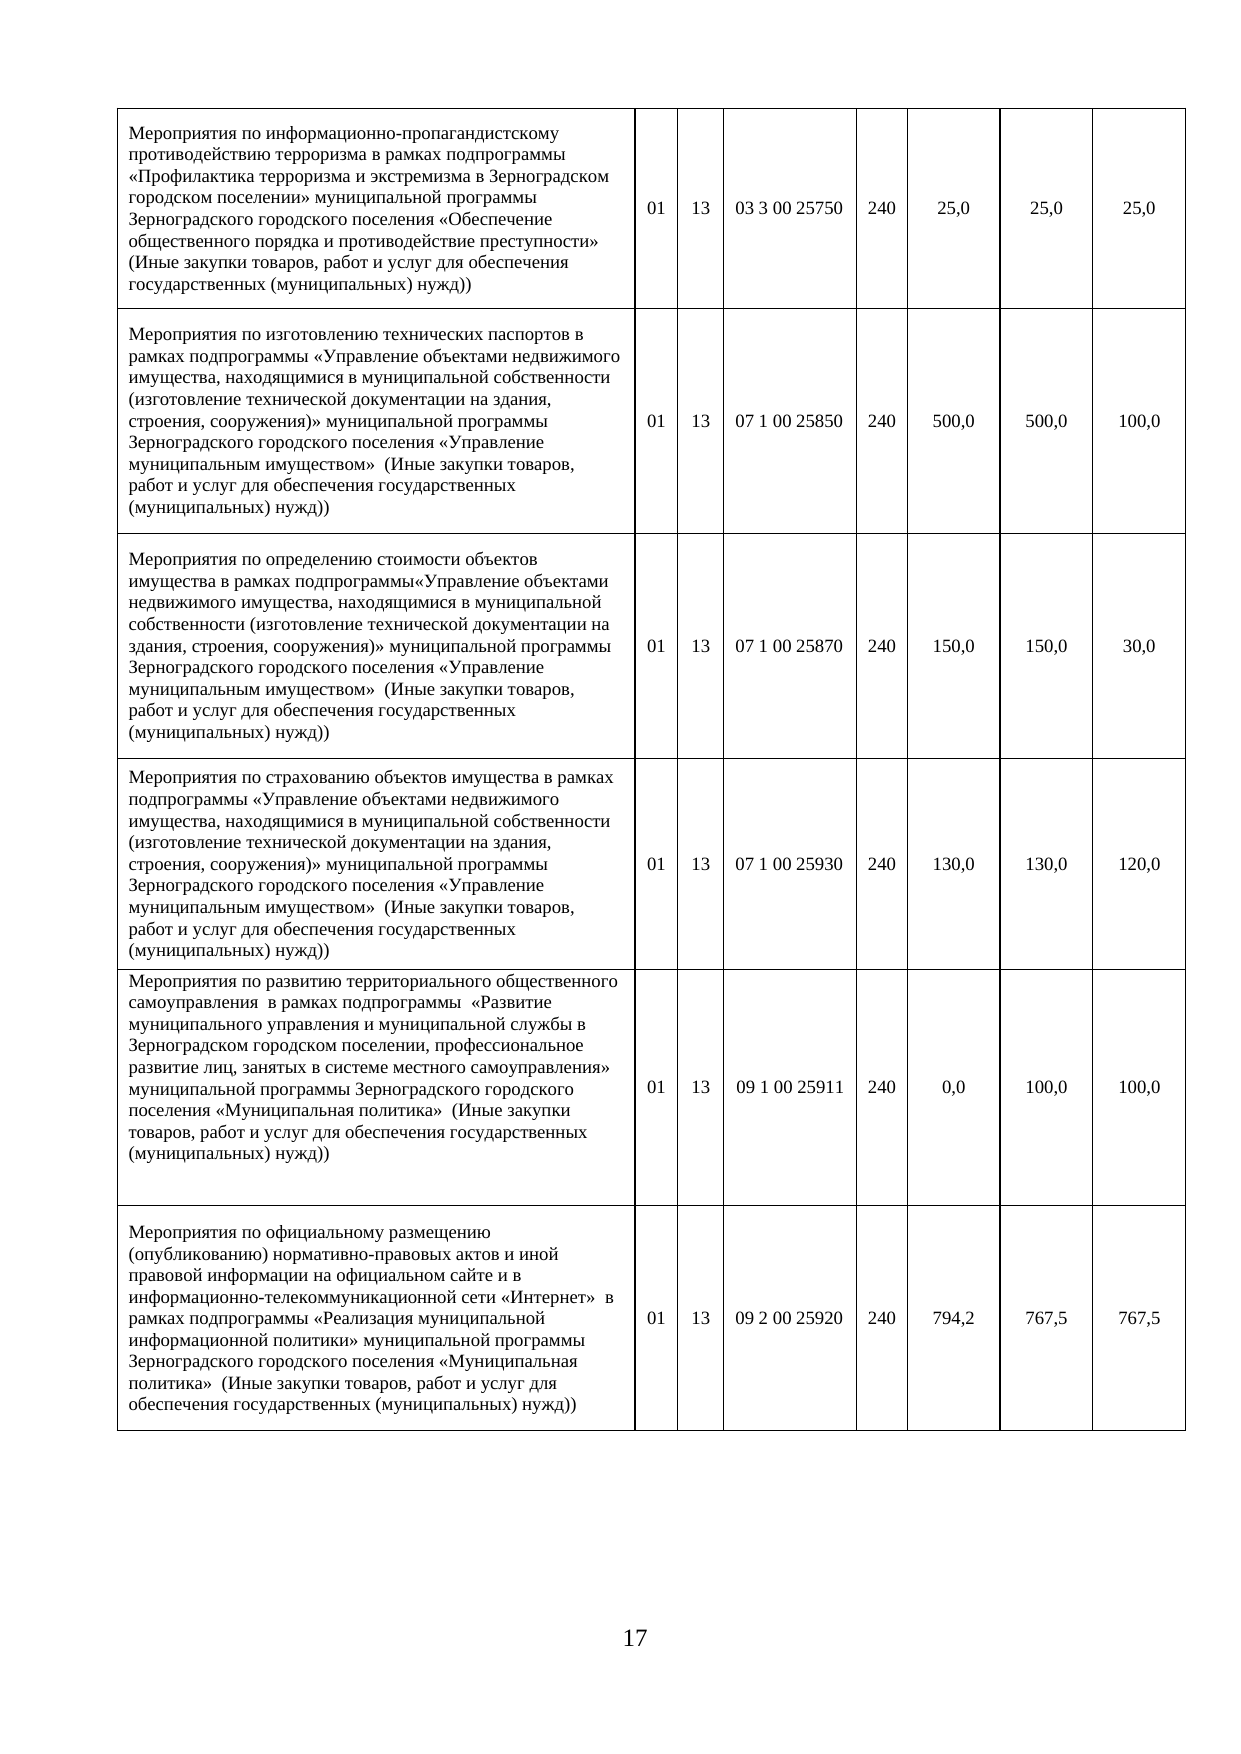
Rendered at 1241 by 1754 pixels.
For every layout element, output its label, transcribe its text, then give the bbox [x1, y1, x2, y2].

table_cell 25,0 [1093, 109, 1185, 307]
table_cell 01 [636, 109, 677, 307]
table_cell Мероприятия по информационно-пропагандистскому противодействию терроризма в рамках подпрограммы «Профилактика терроризма и экстремизма в Зерноградском городском поселении» муниципальной программы Зерноградского городского поселения «Обеспечение общественного порядка и противодействие преступности» (Иные закупки товаров, работ и услуг для обеспечения государственных (муниципальных) нужд)) [118, 109, 634, 307]
table_cell Мероприятия по официальному размещению (опубликованию) нормативно-правовых актов и иной правовой информации на официальном сайте и в информационно-телекоммуникационной сети «Интернет» в рамках подпрограммы «Реализация муниципальной информационной политики» муниципальной программы Зерноградского городского поселения «Муниципальная политика» (Иные закупки товаров, работ и услуг для обеспечения государственных (муниципальных) нужд)) [118, 1206, 634, 1430]
table_cell 240 [857, 1206, 907, 1430]
table_cell 01 [636, 534, 677, 757]
table_cell Мероприятия по изготовлению технических паспортов в рамках подпрограммы «Управление объектами недвижимого имущества, находящимися в муниципальной собственности (изготовление технической документации на здания, строения, сооружения)» муниципальной программы Зерноградского городского поселения «Управление муниципальным имуществом» (Иные закупки товаров, работ и услуг для обеспечения государственных (муниципальных) нужд)) [118, 309, 634, 532]
table_cell 150,0 [1001, 534, 1092, 757]
table_cell Мероприятия по определению стоимости объектов имущества в рамках подпрограммы«Управление объектами недвижимого имущества, находящимися в муниципальной собственности (изготовление технической документации на здания, строения, сооружения)» муниципальной программы Зерноградского городского поселения «Управление муниципальным имуществом» (Иные закупки товаров, работ и услуг для обеспечения государственных (муниципальных) нужд)) [118, 534, 634, 757]
table_cell 13 [678, 309, 723, 532]
table_cell 240 [857, 759, 907, 969]
table_cell 01 [636, 1206, 677, 1430]
table_cell 13 [678, 534, 723, 757]
table_cell 25,0 [1001, 109, 1092, 307]
table_cell 100,0 [1093, 970, 1185, 1205]
table_cell 07 1 00 25870 [724, 534, 856, 757]
table_cell 500,0 [1001, 309, 1092, 532]
table_cell 240 [857, 109, 907, 307]
table_cell 240 [857, 309, 907, 532]
table_cell 01 [636, 759, 677, 969]
table_cell 07 1 00 25850 [724, 309, 856, 532]
table_cell 100,0 [1001, 970, 1092, 1205]
table_cell 767,5 [1093, 1206, 1185, 1430]
table_cell 130,0 [908, 759, 999, 969]
table_cell 01 [636, 309, 677, 532]
table_cell Мероприятия по страхованию объектов имущества в рамках подпрограммы «Управление объектами недвижимого имущества, находящимися в муниципальной собственности (изготовление технической документации на здания, строения, сооружения)» муниципальной программы Зерноградского городского поселения «Управление муниципальным имуществом» (Иные закупки товаров, работ и услуг для обеспечения государственных (муниципальных) нужд)) [118, 759, 634, 969]
table_cell 767,5 [1001, 1206, 1092, 1430]
table_cell 130,0 [1001, 759, 1092, 969]
table_cell 09 2 00 25920 [724, 1206, 856, 1430]
table_cell 13 [678, 759, 723, 969]
table_cell 150,0 [908, 534, 999, 757]
table_cell 07 1 00 25930 [724, 759, 856, 969]
table_cell 500,0 [908, 309, 999, 532]
table_cell 01 [636, 970, 677, 1205]
table_cell 13 [678, 970, 723, 1205]
table_cell 09 1 00 25911 [724, 970, 856, 1205]
table_cell 240 [857, 970, 907, 1205]
table_cell 0,0 [908, 970, 999, 1205]
table_cell 25,0 [908, 109, 999, 307]
table_cell 100,0 [1093, 309, 1185, 532]
table_cell 03 3 00 25750 [724, 109, 856, 307]
table_cell 794,2 [908, 1206, 999, 1430]
table_cell 120,0 [1093, 759, 1185, 969]
table_cell 13 [678, 109, 723, 307]
table_cell Мероприятия по развитию территориального общественного самоуправления в рамках подпрограммы «Развитие муниципального управления и муниципальной службы в Зерноградском городском поселении, профессиональное развитие лиц, занятых в системе местного самоуправления» муниципальной программы Зерноградского городского поселения «Муниципальная политика» (Иные закупки товаров, работ и услуг для обеспечения государственных (муниципальных) нужд)) [118, 970, 634, 1205]
table_cell 240 [857, 534, 907, 757]
table_cell 13 [678, 1206, 723, 1430]
table_cell 30,0 [1093, 534, 1185, 757]
